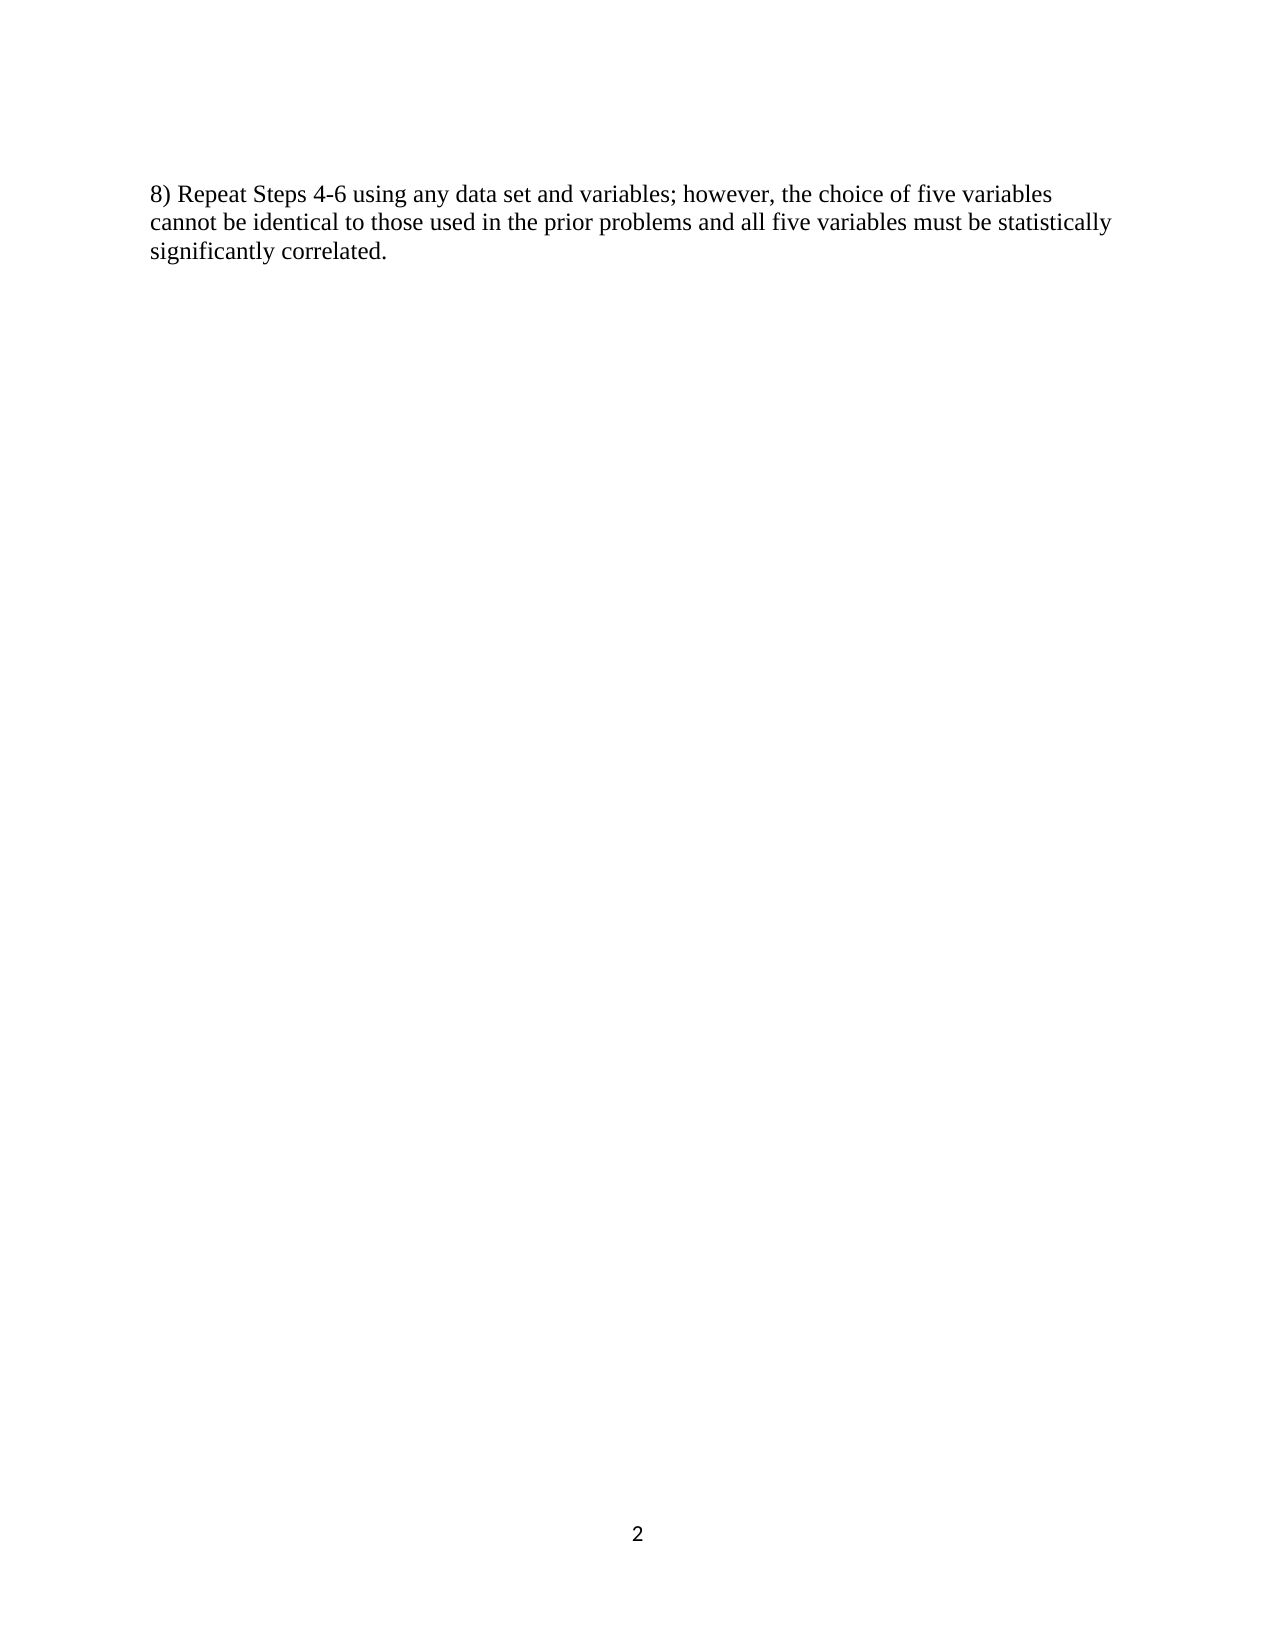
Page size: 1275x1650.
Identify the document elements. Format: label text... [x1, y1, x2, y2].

text 8) Repeat Steps 4-6 using any data set and variables; however, the choice of five variables cannot be identical to those used in the prior problems and all five variables must be statistically significantly correlated. [150, 179, 1125, 265]
